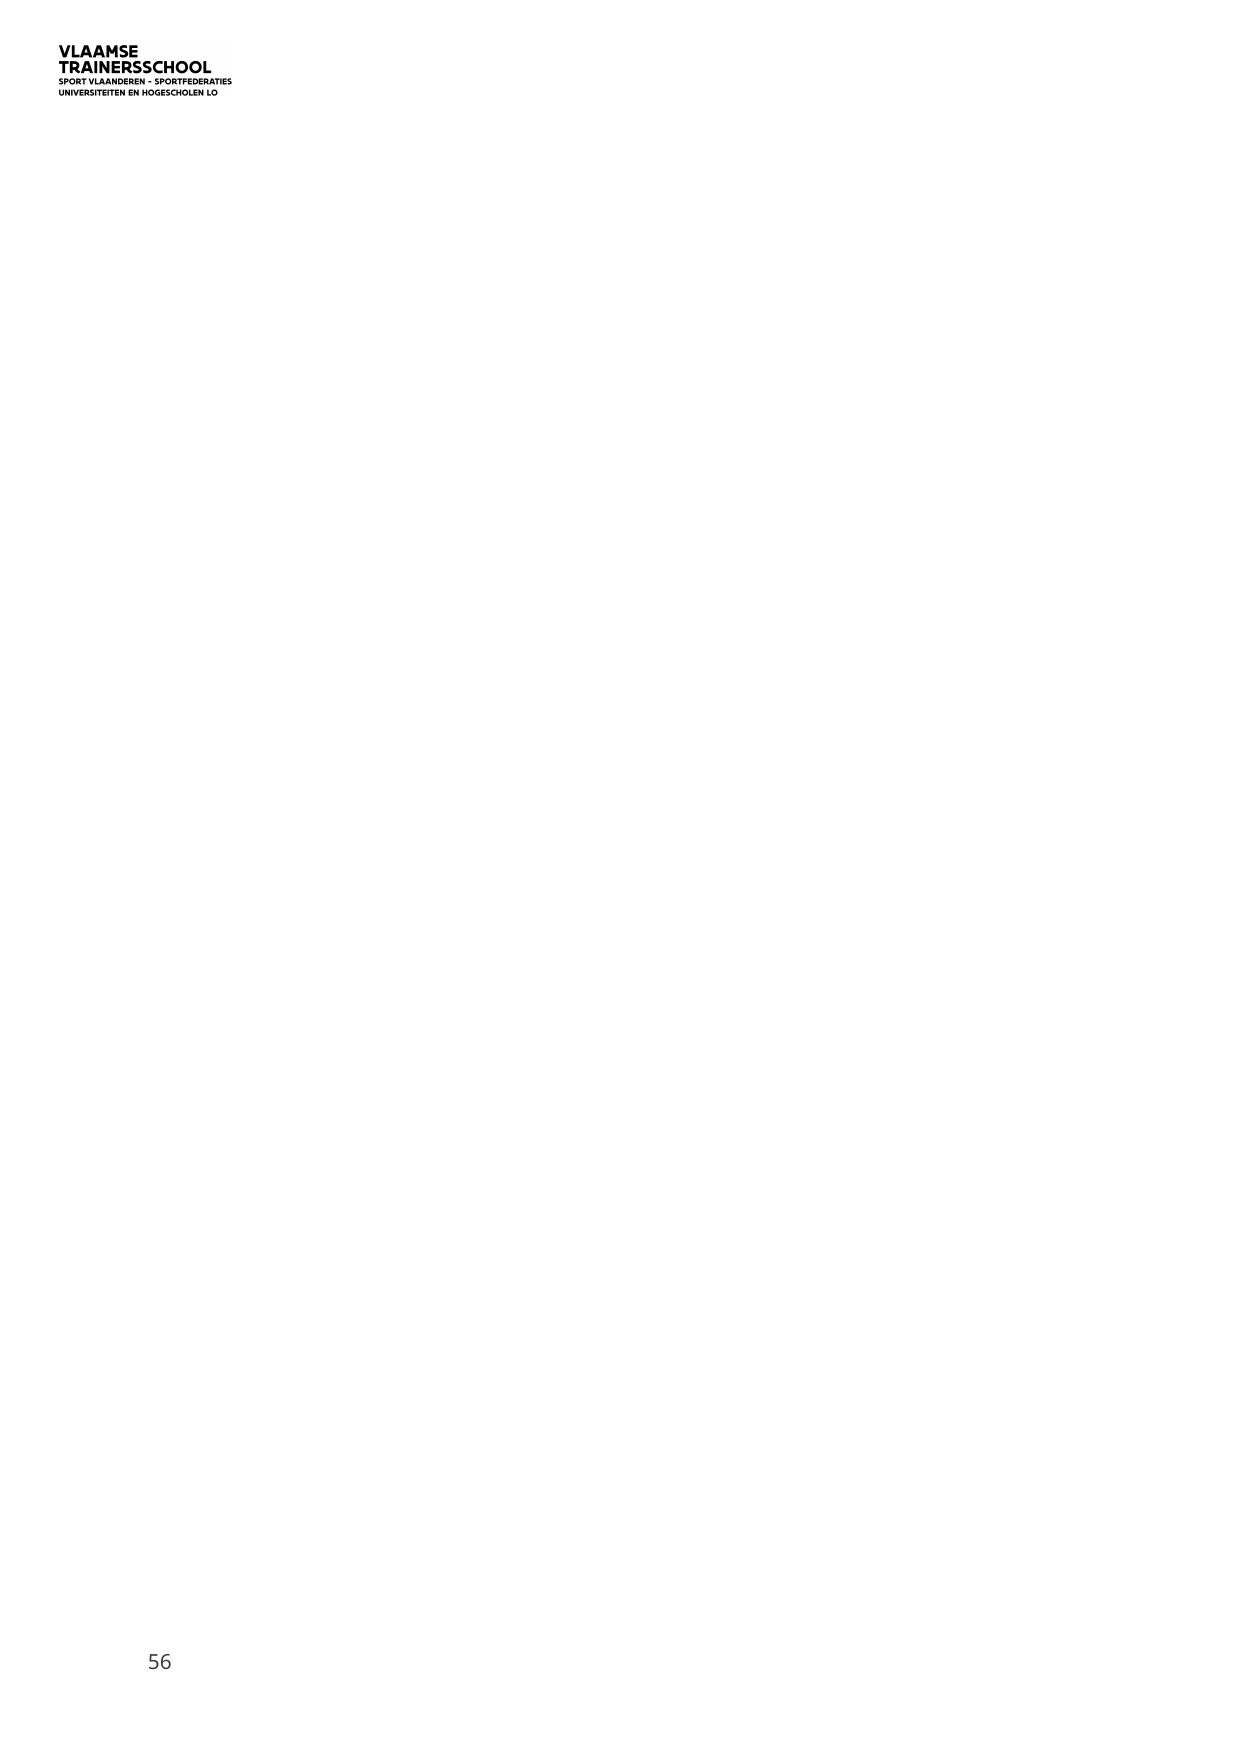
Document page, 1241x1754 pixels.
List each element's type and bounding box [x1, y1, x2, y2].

picture [59, 44, 233, 96]
